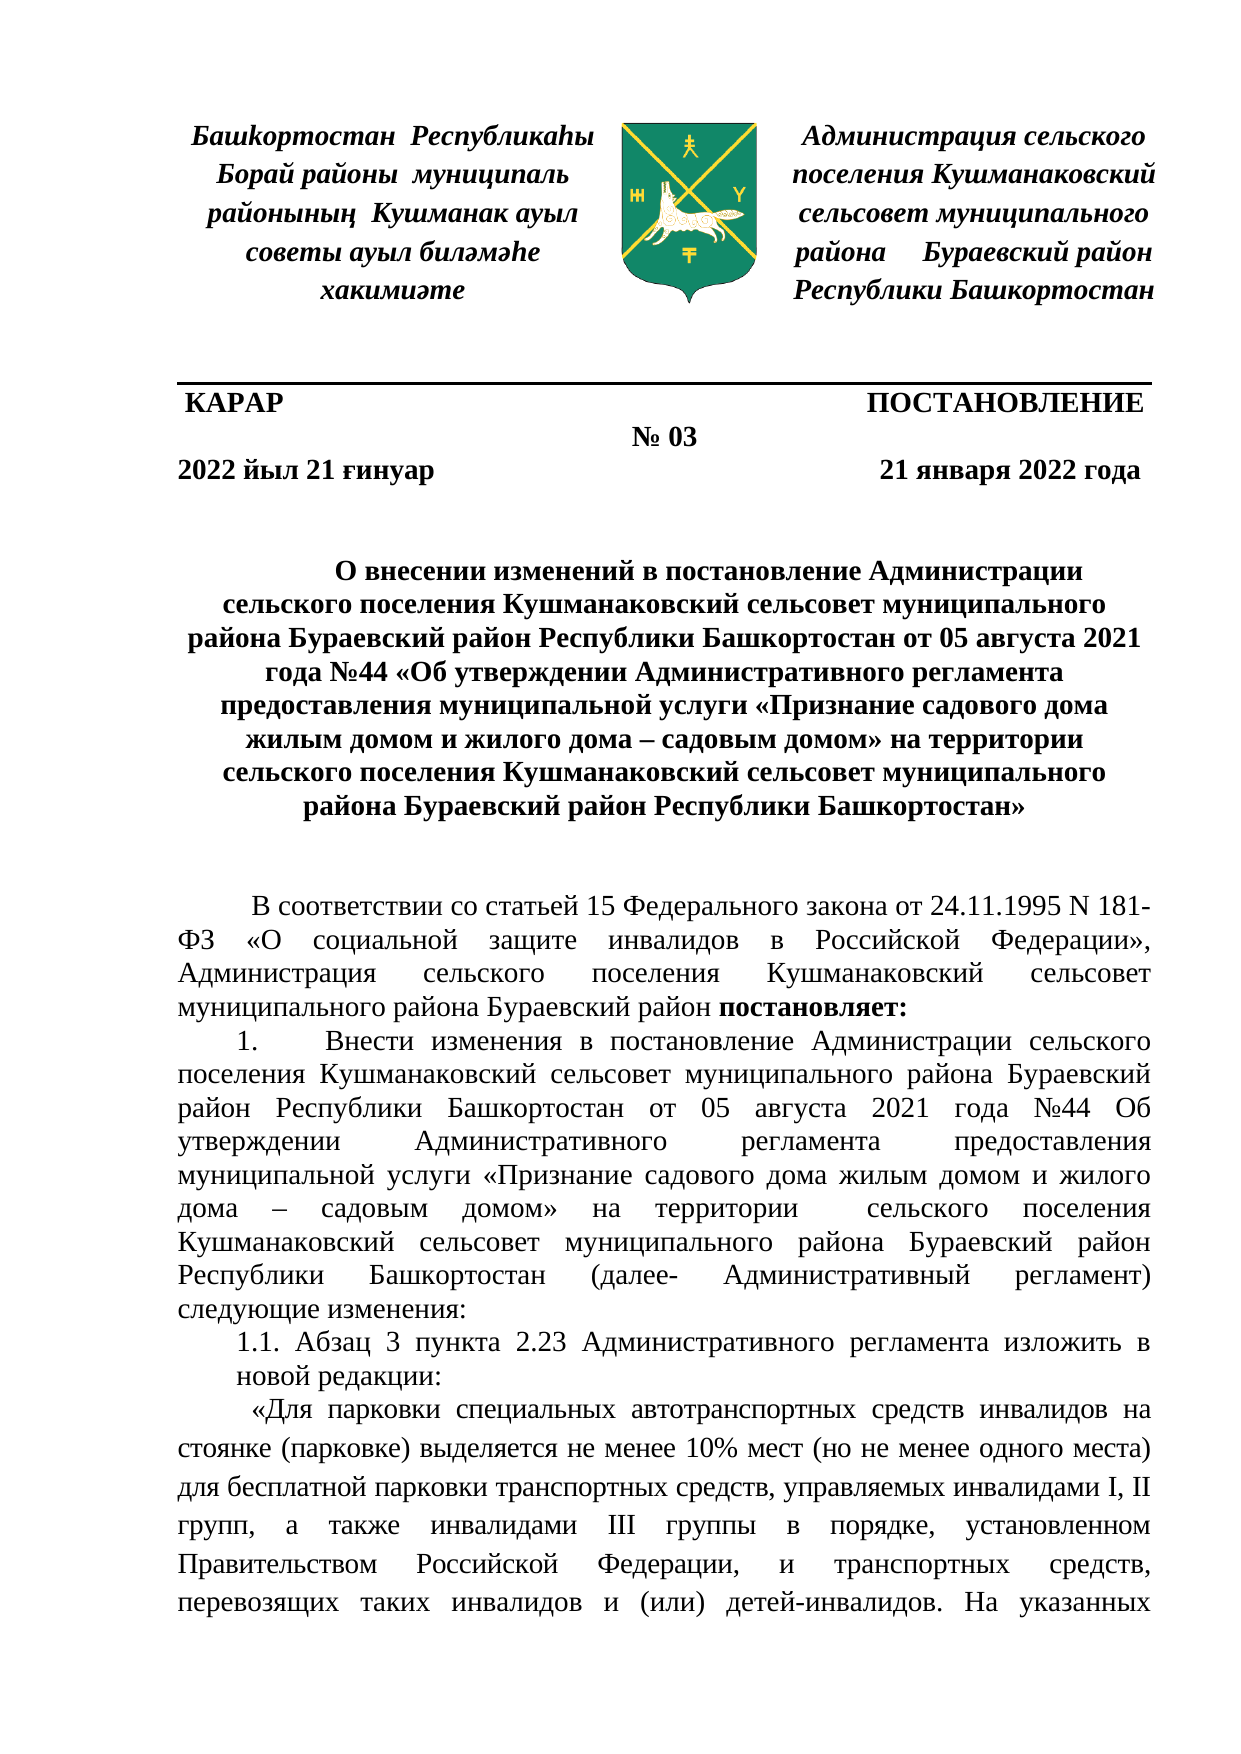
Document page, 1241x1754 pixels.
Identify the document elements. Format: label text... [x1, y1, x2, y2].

text № 03 [177, 419, 1152, 452]
table_header [608, 118, 758, 347]
text О внесении изменений в постановление Администрации сельского поселения Кушманаковский сельсовет муниципального района Бураевский район Республики Башкортостан от 05 августа 2021 года №44 «Об утверждении Административного регламента предоставления муниципальной услуги «Признание садового дома жилым домом и жилого дома – садовым домом» на территории сельского поселения Кушманаковский сельсовет муниципального района Бураевский район Республики Башкортостан» [177, 553, 1152, 821]
table_header Администрация сельского поселения Кушманаковский сельсовет муниципального района Бураевский район Республики Башкортостан [759, 118, 1190, 347]
table_header Башkортостан Республикаhы Борай районы муниципаль районының Кушманак ауыл советы ауыл биләмәhе хакимиәте [177, 118, 608, 347]
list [177, 1392, 1152, 1618]
list Внести изменения в постановление Администрации сельского поселения Кушманаковский сельсовет муниципального района Бураевский район Республики Башкортостан от 05 августа 2021 года №44 Об утверждении Административного регламента предоставления муниципальной услуги «Признание садового дома жилым домом и жилого дома – садовым домом» на территории сельского поселения Кушманаковский сельсовет муниципального района Бураевский район Республики Башкортостан (далее- Административный регламент) следующие изменения: [177, 1023, 1152, 1324]
text В соответствии со статьей 15 Федерального закона от 24.11.1995 N 181-ФЗ «О социальной защите инвалидов в Российской Федерации», Администрация сельского поселения Кушманаковский сельсовет муниципального района Бураевский район постановляет: [177, 888, 1152, 1023]
text 2022 йыл 21 ғинуар 21 января 2022 года [177, 452, 1152, 486]
text 1.1. Абзац 3 пункта 2.23 Административного регламента изложить в новой редакции: [236, 1324, 1152, 1392]
text КАРАР ПОСТАНОВЛЕНИЕ [177, 385, 1152, 419]
